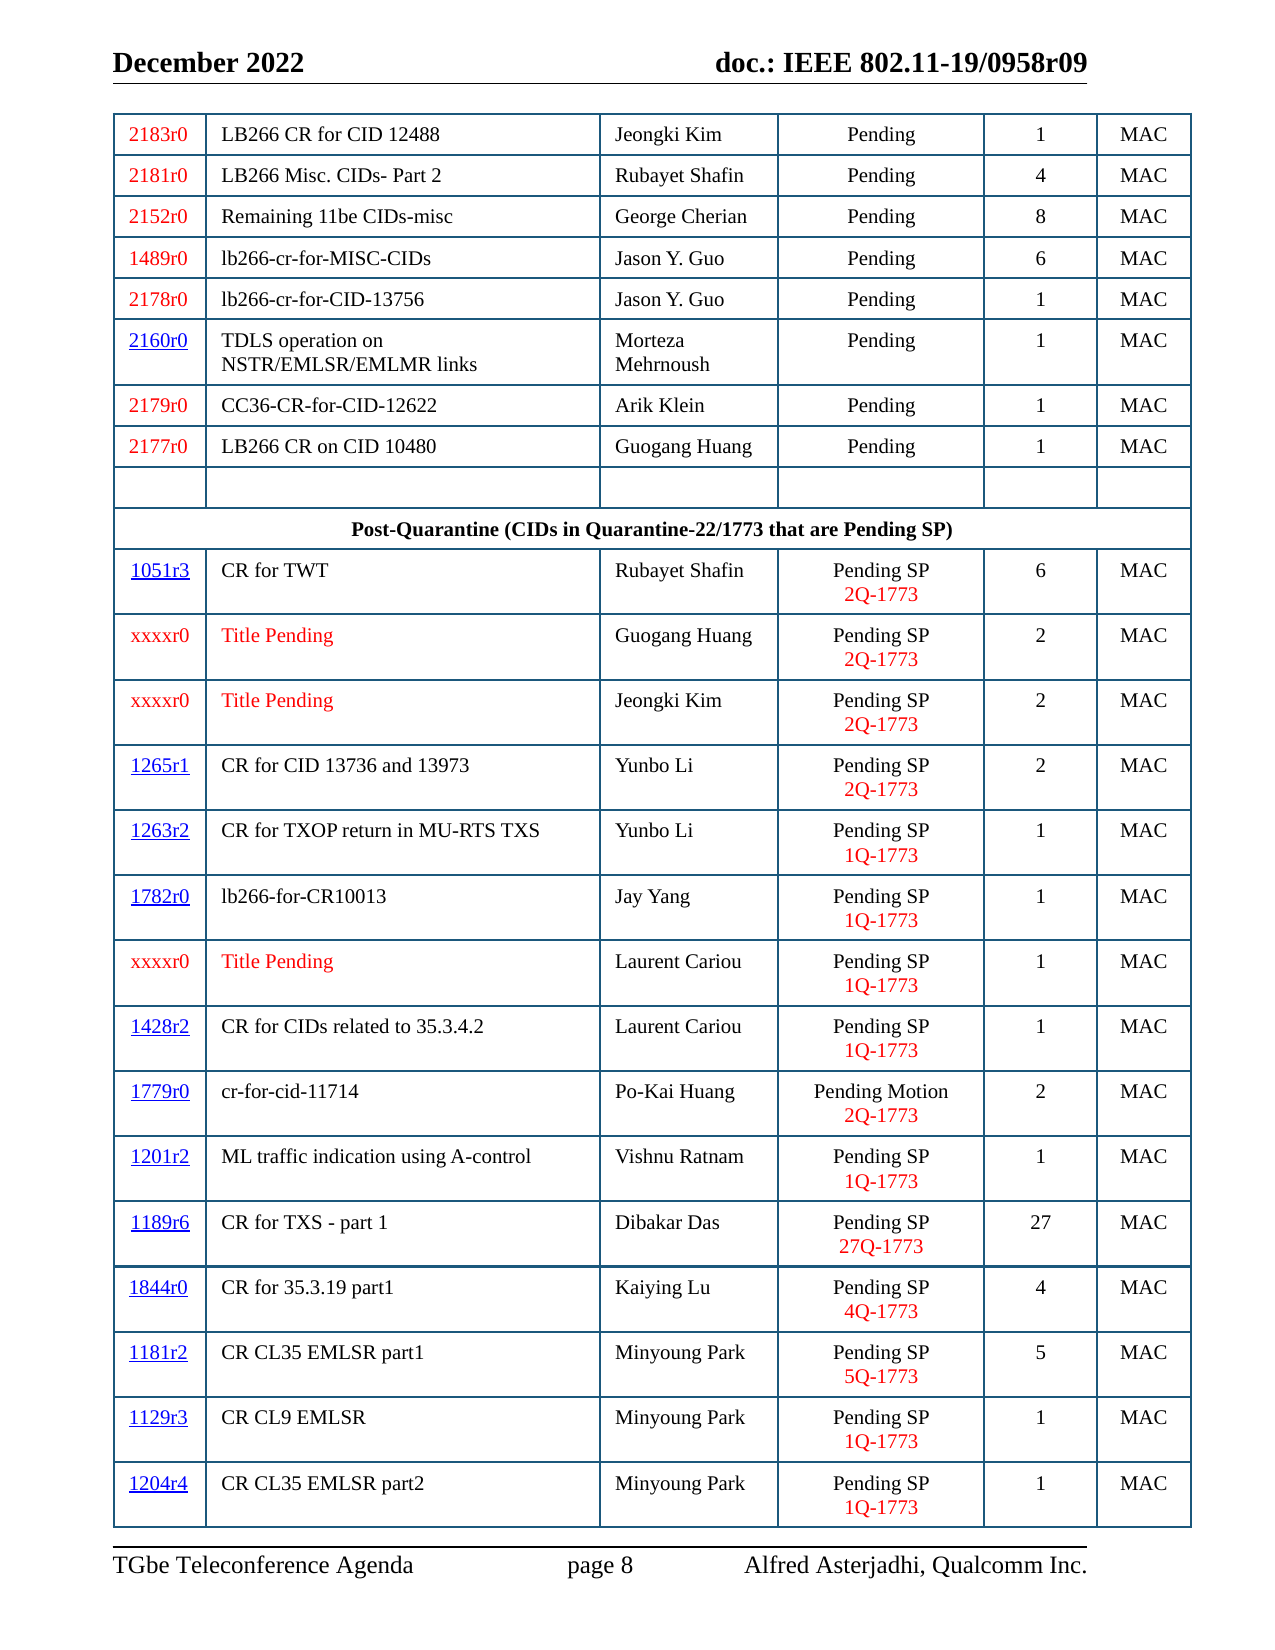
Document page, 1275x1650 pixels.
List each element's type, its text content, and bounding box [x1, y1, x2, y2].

table_cell [601, 468, 777, 507]
table_cell LB266 CR on CID 10480 [207, 427, 599, 466]
table_cell 1189r6 [115, 1202, 205, 1265]
table_cell 1 [985, 1007, 1096, 1070]
table_cell lb266-cr-for-MISC-CIDs [207, 238, 599, 277]
table_cell TDLS operation on NSTR/EMLSR/EMLMR links [207, 320, 599, 383]
table_cell [207, 468, 599, 507]
table_cell 1 [985, 876, 1096, 939]
table_cell 2181r0 [115, 156, 205, 195]
table_cell Pending SP 1Q-1773 [779, 1463, 983, 1526]
table_cell MAC [1098, 1268, 1190, 1331]
table_cell 1129r3 [115, 1398, 205, 1461]
table_cell 2177r0 [115, 427, 205, 466]
table_cell 1 [985, 1137, 1096, 1200]
table_cell 1 [985, 941, 1096, 1004]
table_cell Jason Y. Guo [601, 279, 777, 318]
table_cell Pending [779, 427, 983, 466]
table_cell MAC [1098, 427, 1190, 466]
table_cell Pending [779, 238, 983, 277]
table_cell xxxxr0 [115, 615, 205, 678]
table_cell CC36-CR-for-CID-12622 [207, 386, 599, 424]
table_cell MAC [1098, 1072, 1190, 1135]
table_cell 2 [985, 681, 1096, 744]
table_cell CR for CIDs related to 35.3.4.2 [207, 1007, 599, 1070]
table_cell 1844r0 [115, 1268, 205, 1331]
table_cell MAC [1098, 386, 1190, 424]
table_cell Vishnu Ratnam [601, 1137, 777, 1200]
table_cell Pending SP 1Q-1773 [779, 1007, 983, 1070]
table_cell LB266 CR for CID 12488 [207, 115, 599, 154]
table_cell Laurent Cariou [601, 941, 777, 1004]
table_cell 2 [985, 1072, 1096, 1135]
table_cell lb266-cr-for-CID-13756 [207, 279, 599, 318]
table_cell LB266 Misc. CIDs- Part 2 [207, 156, 599, 195]
table_cell 2152r0 [115, 197, 205, 236]
table_cell CR for TXS - part 1 [207, 1202, 599, 1265]
table_cell Title Pending [207, 681, 599, 744]
table_cell Morteza Mehrnoush [601, 320, 777, 383]
table_cell Pending SP 1Q-1773 [779, 811, 983, 874]
table_cell 4 [985, 1268, 1096, 1331]
table_cell Yunbo Li [601, 746, 777, 809]
table_cell xxxxr0 [115, 941, 205, 1004]
table_cell 1428r2 [115, 1007, 205, 1070]
table_cell 1204r4 [115, 1463, 205, 1526]
table_cell Pending SP 1Q-1773 [779, 1398, 983, 1461]
table_cell 2 [985, 746, 1096, 809]
table_cell 5 [985, 1333, 1096, 1396]
table_cell [985, 468, 1096, 507]
table_cell 2178r0 [115, 279, 205, 318]
table_cell 1051r3 [115, 550, 205, 613]
table_cell CR for TWT [207, 550, 599, 613]
table_cell 27 [985, 1202, 1096, 1265]
table_cell lb266-for-CR10013 [207, 876, 599, 939]
table_cell Minyoung Park [601, 1333, 777, 1396]
table_cell 1489r0 [115, 238, 205, 277]
table_cell xxxxr0 [115, 681, 205, 744]
table_cell Rubayet Shafin [601, 550, 777, 613]
table_cell 6 [985, 550, 1096, 613]
table_cell Post-Quarantine (CIDs in Quarantine-22/1773 that are Pending SP) [115, 509, 1190, 548]
table_cell 1265r1 [115, 746, 205, 809]
table_cell 1 [985, 386, 1096, 424]
table_cell Title Pending [207, 941, 599, 1004]
table_cell Minyoung Park [601, 1398, 777, 1461]
table_cell Pending SP 5Q-1773 [779, 1333, 983, 1396]
table_cell 2179r0 [115, 386, 205, 424]
table_cell 1181r2 [115, 1333, 205, 1396]
table_cell MAC [1098, 681, 1190, 744]
table_cell Pending SP 2Q-1773 [779, 746, 983, 809]
table_cell Guogang Huang [601, 615, 777, 678]
table_cell MAC [1098, 279, 1190, 318]
table_cell 4 [985, 156, 1096, 195]
table_cell Pending SP 27Q-1773 [779, 1202, 983, 1265]
table_cell CR CL9 EMLSR [207, 1398, 599, 1461]
table_cell Pending SP 2Q-1773 [779, 615, 983, 678]
table_cell Laurent Cariou [601, 1007, 777, 1070]
table_cell MAC [1098, 156, 1190, 195]
table_cell MAC [1098, 1007, 1190, 1070]
table_cell Pending SP 2Q-1773 [779, 550, 983, 613]
table_cell 1 [985, 1398, 1096, 1461]
table_cell 1201r2 [115, 1137, 205, 1200]
table_cell Pending SP 2Q-1773 [779, 681, 983, 744]
table_cell Pending [779, 386, 983, 424]
table_cell 1 [985, 279, 1096, 318]
table_cell Title Pending [207, 615, 599, 678]
table_cell 6 [985, 238, 1096, 277]
table_cell Pending SP 1Q-1773 [779, 941, 983, 1004]
table_cell 1779r0 [115, 1072, 205, 1135]
table_cell MAC [1098, 238, 1190, 277]
table_cell Pending [779, 279, 983, 318]
table_cell Jeongki Kim [601, 115, 777, 154]
table_cell Jason Y. Guo [601, 238, 777, 277]
table_cell Remaining 11be CIDs-misc [207, 197, 599, 236]
table_cell Jeongki Kim [601, 681, 777, 744]
table_cell Kaiying Lu [601, 1268, 777, 1331]
table_cell MAC [1098, 615, 1190, 678]
table_cell MAC [1098, 811, 1190, 874]
table_cell [115, 468, 205, 507]
table_cell MAC [1098, 550, 1190, 613]
table_cell CR CL35 EMLSR part1 [207, 1333, 599, 1396]
table_cell Pending [779, 197, 983, 236]
table_cell Pending SP 1Q-1773 [779, 876, 983, 939]
table_cell Yunbo Li [601, 811, 777, 874]
table_cell Pending Motion 2Q-1773 [779, 1072, 983, 1135]
table_cell 1 [985, 427, 1096, 466]
table_cell Pending [779, 320, 983, 383]
table_cell cr-for-cid-11714 [207, 1072, 599, 1135]
table_cell MAC [1098, 1398, 1190, 1461]
table_cell 2 [985, 615, 1096, 678]
table_cell MAC [1098, 876, 1190, 939]
table_cell 2160r0 [115, 320, 205, 383]
table_cell MAC [1098, 1463, 1190, 1526]
table_cell CR for CID 13736 and 13973 [207, 746, 599, 809]
table_cell Pending [779, 115, 983, 154]
table_cell Dibakar Das [601, 1202, 777, 1265]
table_cell 1 [985, 115, 1096, 154]
table_cell CR for 35.3.19 part1 [207, 1268, 599, 1331]
table_cell [1098, 468, 1190, 507]
table_cell MAC [1098, 197, 1190, 236]
table_cell Jay Yang [601, 876, 777, 939]
table_cell Pending SP 4Q-1773 [779, 1268, 983, 1331]
table_cell 1 [985, 320, 1096, 383]
table_cell Pending SP 1Q-1773 [779, 1137, 983, 1200]
table_cell MAC [1098, 1202, 1190, 1265]
table_cell MAC [1098, 320, 1190, 383]
table_cell [779, 468, 983, 507]
table_cell MAC [1098, 1137, 1190, 1200]
table_cell Pending [779, 156, 983, 195]
table_cell Po-Kai Huang [601, 1072, 777, 1135]
table_cell 1782r0 [115, 876, 205, 939]
table_cell ML traffic indication using A-control [207, 1137, 599, 1200]
table_cell MAC [1098, 941, 1190, 1004]
table_cell MAC [1098, 1333, 1190, 1396]
table_cell 8 [985, 197, 1096, 236]
table_cell Minyoung Park [601, 1463, 777, 1526]
table_cell 1263r2 [115, 811, 205, 874]
table_cell MAC [1098, 746, 1190, 809]
table_cell Guogang Huang [601, 427, 777, 466]
table_cell MAC [1098, 115, 1190, 154]
table_cell Arik Klein [601, 386, 777, 424]
table_cell George Cherian [601, 197, 777, 236]
table_cell 1 [985, 1463, 1096, 1526]
table_cell CR for TXOP return in MU-RTS TXS [207, 811, 599, 874]
table_cell 2183r0 [115, 115, 205, 154]
table_cell Rubayet Shafin [601, 156, 777, 195]
table_cell 1 [985, 811, 1096, 874]
table_cell CR CL35 EMLSR part2 [207, 1463, 599, 1526]
